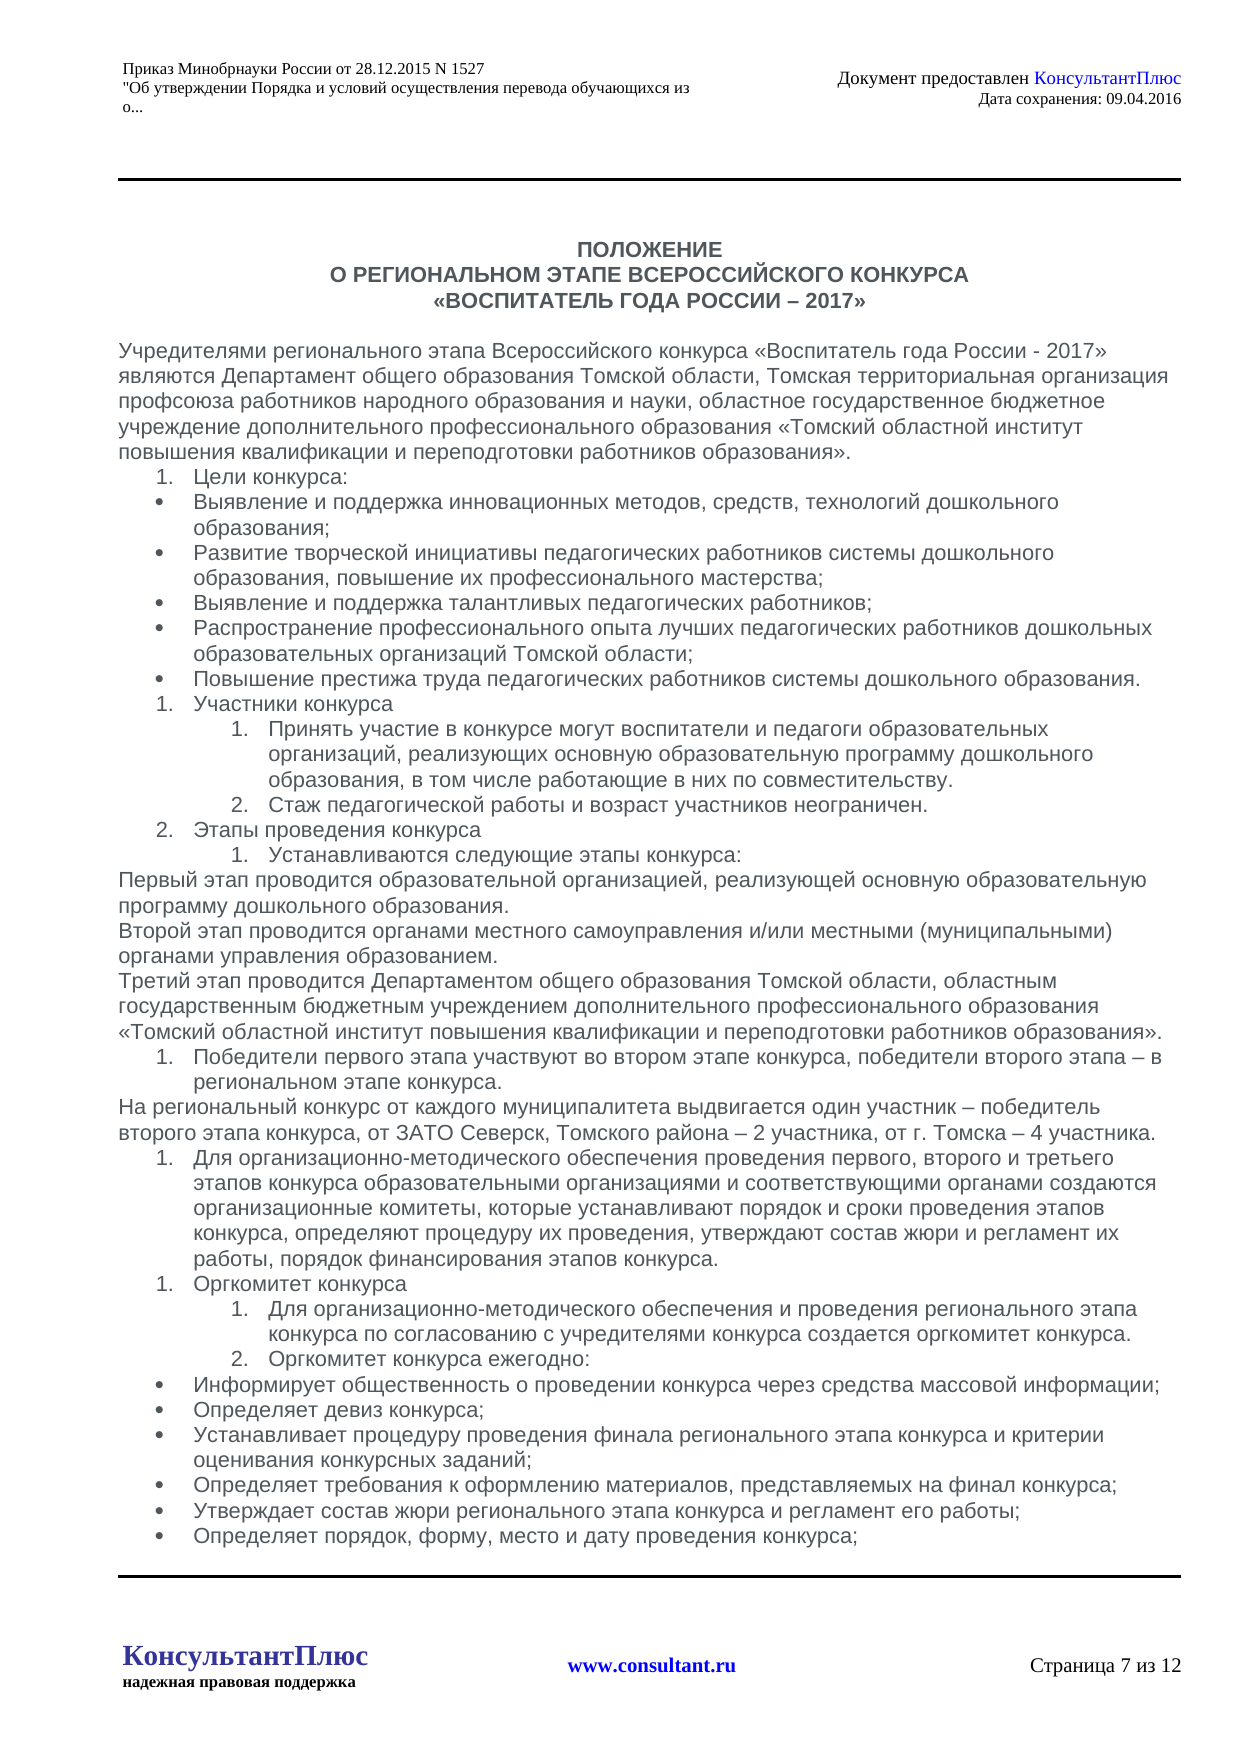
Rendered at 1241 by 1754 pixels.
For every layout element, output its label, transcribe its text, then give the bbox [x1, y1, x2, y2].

list Повышение престижа труда педагогических работников системы дошкольного образования. [156, 666, 1181, 691]
text На региональный конкурс от каждого муниципалитета выдвигается один участник – победитель второго этапа конкурса, от ЗАТО Северск, Томского района – 2 участника, от г. Томска – 4 участника. [118, 1094, 1181, 1145]
list Утверждает состав жюри регионального этапа конкурса и регламент его работы; [156, 1498, 1181, 1523]
list Выявление и поддержка талантливых педагогических работников; [156, 590, 1181, 615]
text «ВОСПИТАТЕЛЬ ГОДА РОССИИ – 2017» [118, 288, 1181, 313]
list Для организационно-методического обеспечения проведения первого, второго и третьего этапов конкурса образовательными организациями и соответствующими органами создаются организационные комитеты, которые устанавливают порядок и сроки проведения этапов конкурса, определяют процедуру их проведения, утверждают состав жюри и регламент их работы, порядок финансирования этапов конкурса. [156, 1145, 1181, 1271]
list Развитие творческой инициативы педагогических работников системы дошкольного образования, повышение их профессионального мастерства; [156, 540, 1181, 590]
list Устанавливаются следующие этапы конкурса: [231, 842, 1181, 867]
list Участники конкурса [156, 691, 1181, 716]
list Цели конкурса: [156, 464, 1181, 489]
text Третий этап проводится Департаментом общего образования Томской области, областным государственным бюджетным учреждением дополнительного профессионального образования «Томский областной институт повышения квалификации и переподготовки работников образования». [118, 968, 1181, 1044]
text Учредителями регионального этапа Всероссийского конкурса «Воспитатель года России - 2017» являются Департамент общего образования Томской области, Томская территориальная организация профсоюза работников народного образования и науки, областное государственное бюджетное учреждение дополнительного профессионального образования «Томский областной институт повышения квалификации и переподготовки работников образования». [118, 338, 1181, 464]
text Второй этап проводится органами местного самоуправления и/или местными (муниципальными) органами управления образованием. [118, 918, 1181, 968]
list Распространение профессионального опыта лучших педагогических работников дошкольных образовательных организаций Томской области; [156, 615, 1181, 666]
list Этапы проведения конкурса [156, 817, 1181, 842]
list Информирует общественность о проведении конкурса через средства массовой информации; [156, 1372, 1181, 1397]
list Принять участие в конкурсе могут воспитатели и педагоги образовательных организаций, реализующих основную образовательную программу дошкольного образования, в том числе работающие в них по совместительству. [231, 716, 1181, 792]
list Устанавливает процедуру проведения финала регионального этапа конкурса и критерии оценивания конкурсных заданий; [156, 1422, 1181, 1472]
text ПОЛОЖЕНИЕ [118, 237, 1181, 262]
list Победители первого этапа участвуют во втором этапе конкурса, победители второго этапа – в региональном этапе конкурса. [156, 1044, 1181, 1094]
text О РЕГИОНАЛЬНОМ ЭТАПЕ ВСЕРОССИЙСКОГО КОНКУРСА [118, 262, 1181, 288]
list Оргкомитет конкурса ежегодно: [231, 1346, 1181, 1372]
list Определяет порядок, форму, место и дату проведения конкурса; [156, 1523, 1181, 1548]
list Определяет девиз конкурса; [156, 1397, 1181, 1422]
list Определяет требования к оформлению материалов, представляемых на финал конкурса; [156, 1472, 1181, 1498]
list Стаж педагогической работы и возраст участников неограничен. [231, 792, 1181, 817]
list Для организационно-методического обеспечения и проведения регионального этапа конкурса по согласованию с учредителями конкурса создается оргкомитет конкурса. [231, 1296, 1181, 1346]
text Первый этап проводится образовательной организацией, реализующей основную образовательную программу дошкольного образования. [118, 867, 1181, 918]
list Выявление и поддержка инновационных методов, средств, технологий дошкольного образования; [156, 489, 1181, 540]
list Оргкомитет конкурса [156, 1271, 1181, 1296]
